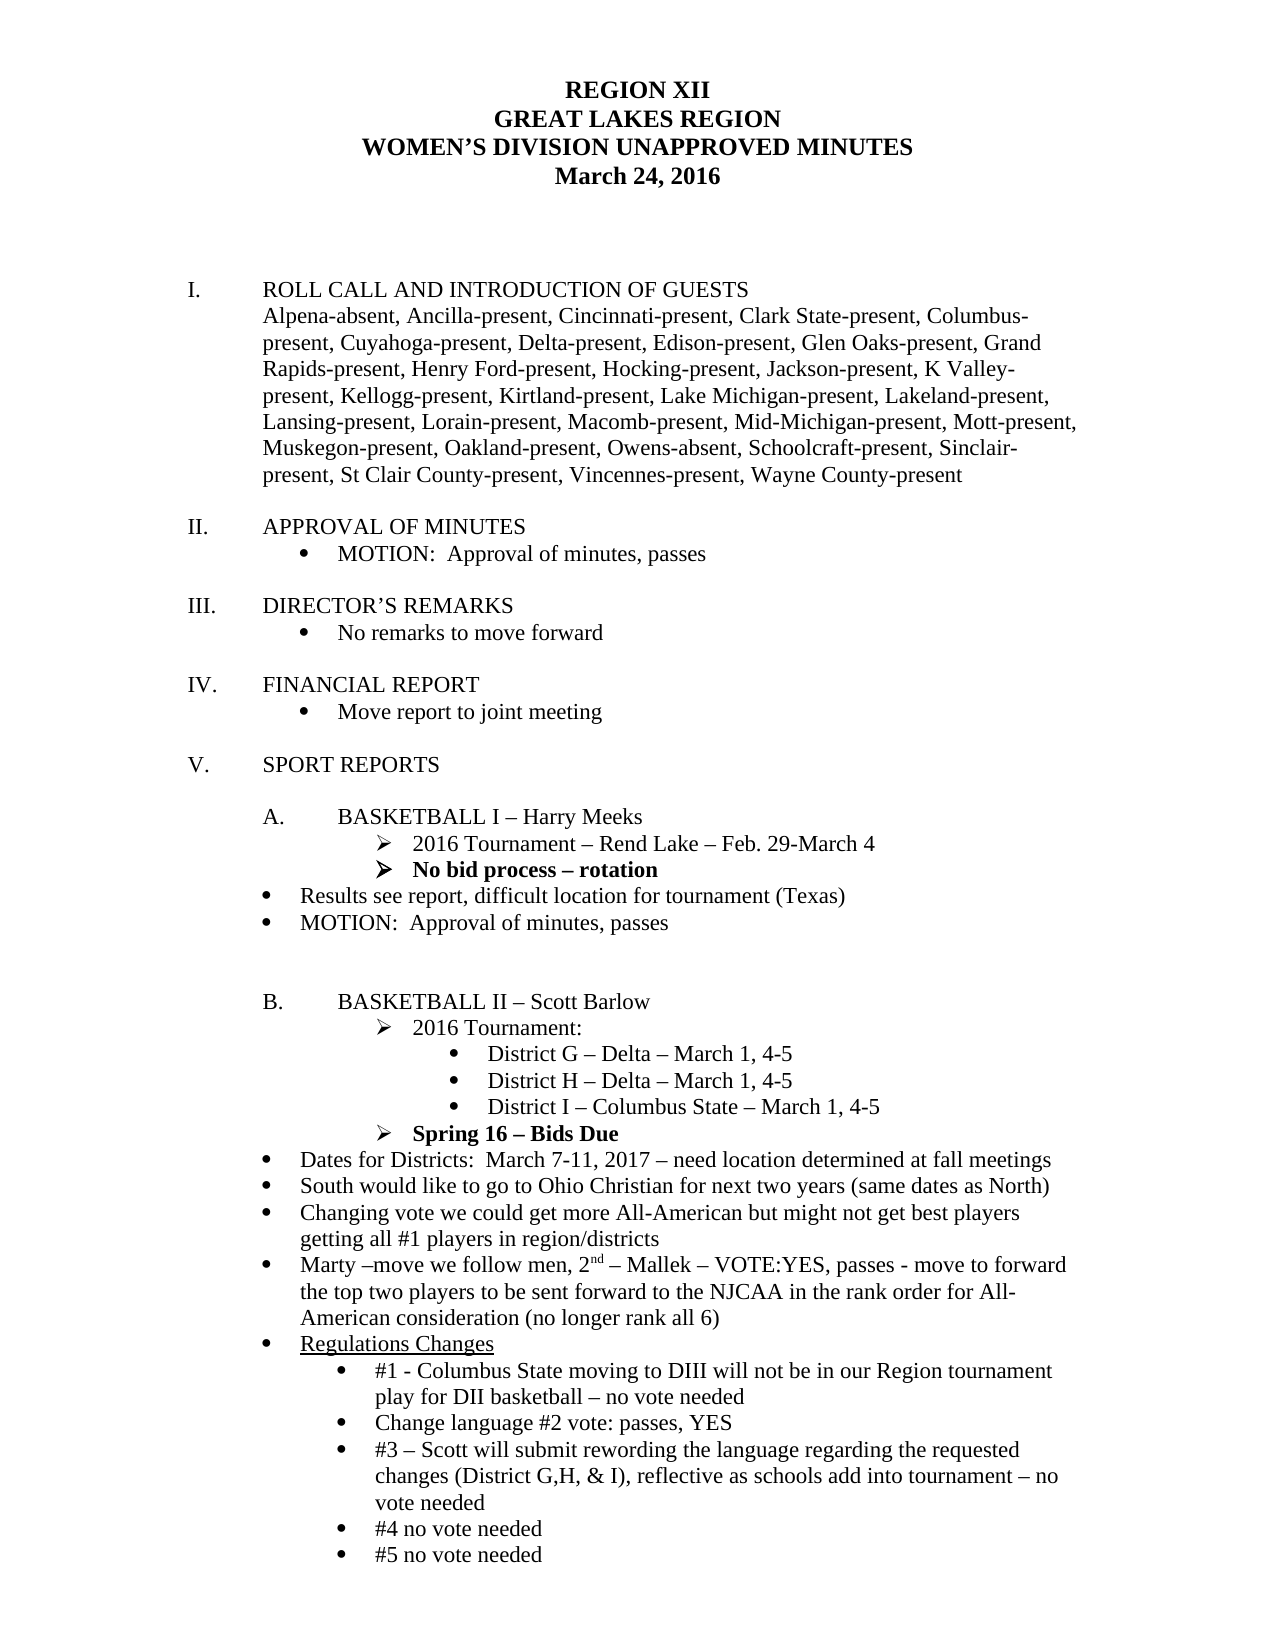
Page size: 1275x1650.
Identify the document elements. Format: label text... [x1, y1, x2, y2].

text WOMEN’S DIVISION UNAPPROVED MINUTES [187, 132, 1087, 161]
text REGION XII [187, 75, 1087, 104]
list MOTION: Approval of minutes, passes [262, 909, 1087, 935]
text March 24, 2016 [187, 161, 1087, 190]
text A. BASKETBALL I – Harry Meeks [187, 803, 1087, 830]
list Marty –move we follow men, 2nd – Mallek – VOTE:YES, passes - move to forward the top two players to be sent forward to the NJCAA in the rank order for All-American consideration (no longer rank all 6) [262, 1251, 1087, 1330]
list South would like to go to Ohio Christian for next two years (same dates as North) [262, 1172, 1087, 1199]
list 2016 Tournament: [375, 1014, 1087, 1041]
list Regulations Changes [262, 1330, 1087, 1357]
list #3 – Scott will submit rewording the language regarding the requested changes (District G,H, & I), reflective as schools add into tournament – no vote needed [337, 1436, 1087, 1515]
text Alpena-absent, Ancilla-present, Cincinnati-present, Clark State-present, Columbus-present, Cuyahoga-present, Delta-present, Edison-present, Glen Oaks-present, Grand Rapids-present, Henry Ford-present, Hocking-present, Jackson-present, K Valley-present, Kellogg-present, Kirtland-present, Lake Michigan-present, Lakeland-present, Lansing-present, Lorain-present, Macomb-present, Mid-Michigan-present, Mott-present, Muskegon-present, Oakland-present, Owens-absent, Schoolcraft-present, Sinclair-present, St Clair County-present, Vincennes-present, Wayne County-present [262, 303, 1087, 487]
text B. BASKETBALL II – Scott Barlow [187, 988, 1087, 1014]
list #4 no vote needed [337, 1515, 1087, 1541]
text REGION [187, 104, 1087, 132]
list No bid process – rotation [375, 856, 1087, 882]
list #5 no vote needed [337, 1541, 1087, 1568]
list District G – Delta – March 1, 4-5 [450, 1041, 1087, 1067]
list No remarks to move forward [300, 619, 1087, 645]
list Move report to joint meeting [300, 698, 1087, 724]
text V. SPORT REPORTS [187, 751, 1087, 777]
list Dates for Districts: March 7-11, 2017 – need location determined at fall meetings [262, 1146, 1087, 1172]
list MOTION: Approval of minutes, passes [300, 540, 1087, 566]
list #1 - Columbus State moving to DIII will not be in our Region tournament play for DII basketball – no vote needed [337, 1357, 1087, 1409]
list Changing vote we could get more All-American but might not get best players getting all #1 players in region/districts [262, 1199, 1087, 1251]
text I. ROLL CALL AND INTRODUCTION OF GUESTS [187, 276, 1087, 303]
list Results see report, difficult location for tournament (Texas) [262, 882, 1087, 909]
text IV. FINANCIAL REPORT [187, 672, 1087, 698]
list Change language #2 vote: passes, YES [337, 1409, 1087, 1436]
list Spring 16 – Bids Due [375, 1119, 1087, 1146]
list 2016 Tournament – Rend Lake – Feb. 29-March 4 [375, 830, 1087, 856]
list District H – Delta – March 1, 4-5 [450, 1067, 1087, 1093]
text III. DIRECTOR’S REMARKS [187, 592, 1087, 619]
list District I – Columbus State – March 1, 4-5 [450, 1093, 1087, 1119]
text II. APPROVAL OF MINUTES [187, 513, 1087, 540]
